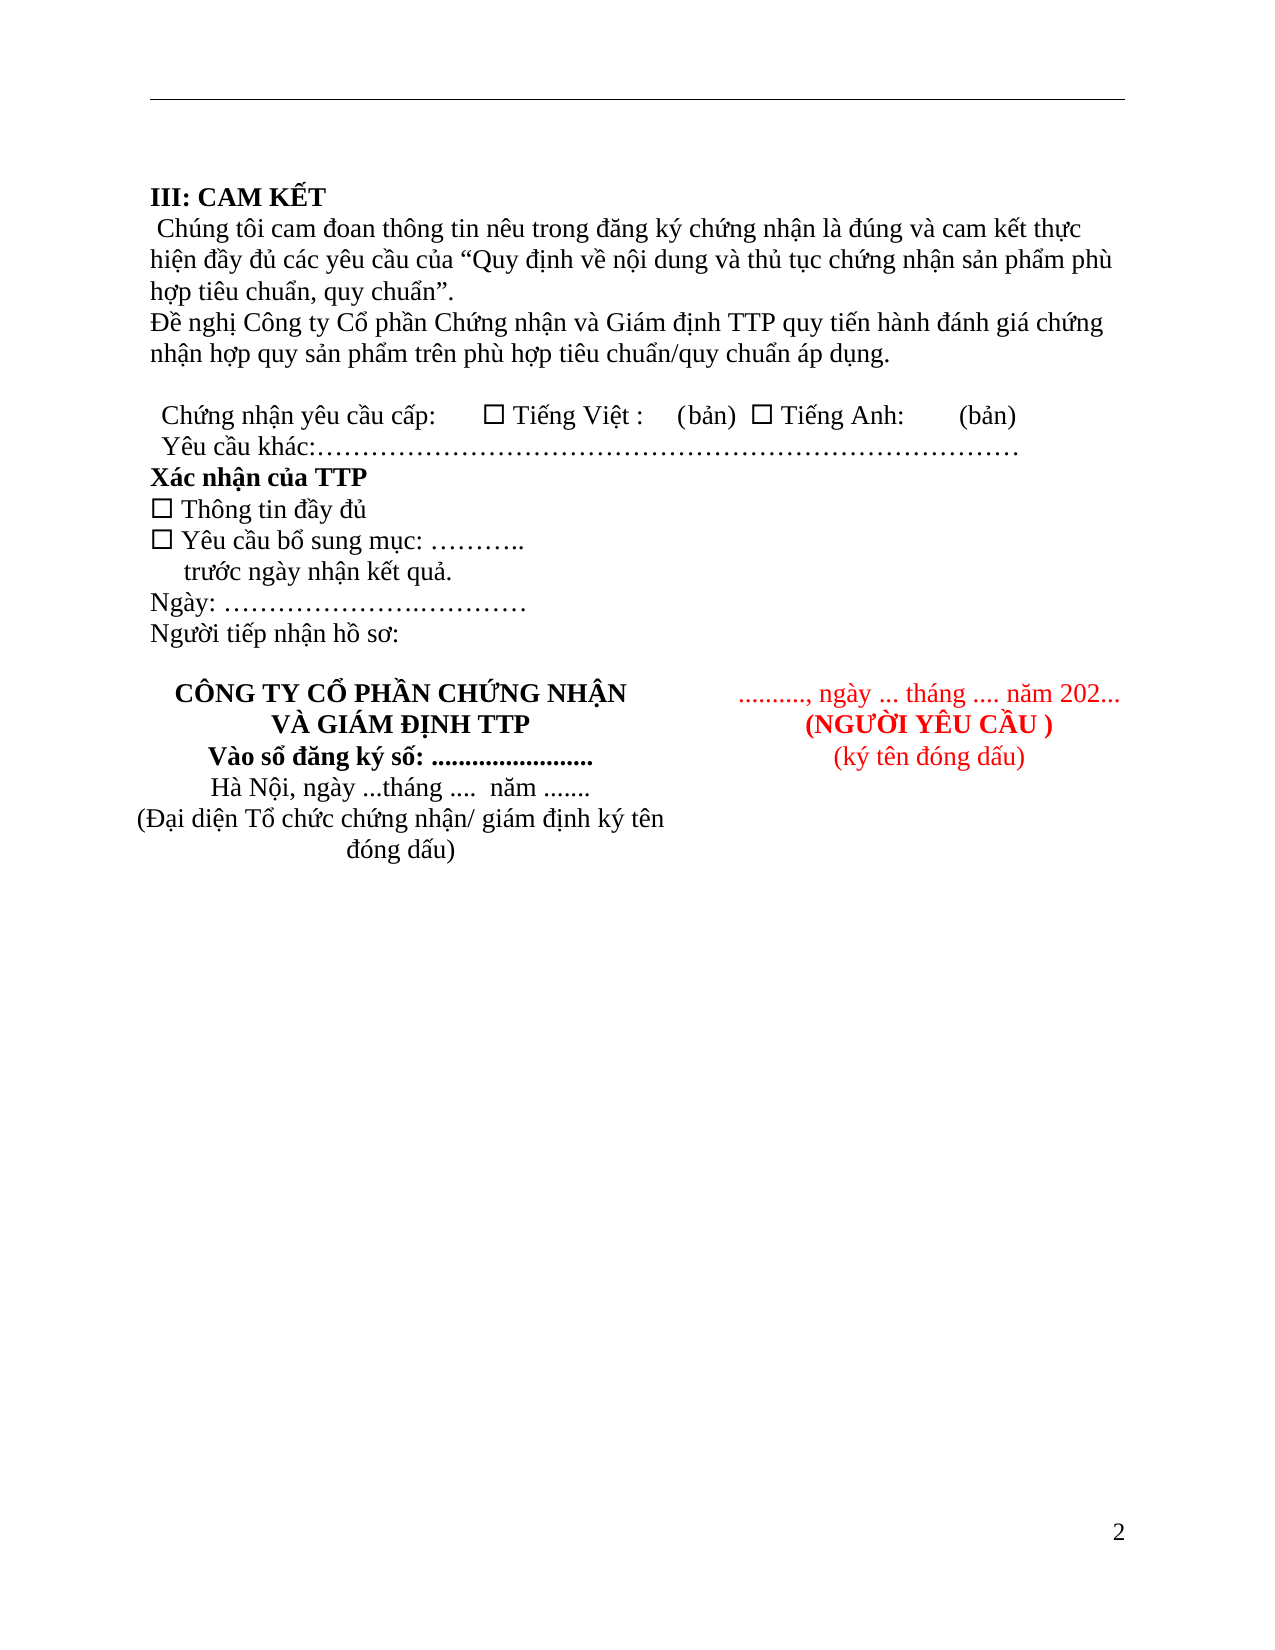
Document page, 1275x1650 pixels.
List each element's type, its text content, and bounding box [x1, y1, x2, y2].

text trước ngày nhận kết quả. [150, 555, 1125, 586]
table_header CÔNG TY CỔ PHẦN CHỨNG NHẬN VÀ GIÁM ĐỊNH TTP Vào sổ đăng ký số: ........................ Hà Nội, ngày ...tháng .... năm ....... (Đại diện Tổ chức chứng nhận/ giám định ký tên đóng dấu) [109, 678, 692, 895]
text Chúng tôi cam đoan thông tin nêu trong đăng ký chứng nhận là đúng và cam kết thực hiện đầy đủ các yêu cầu của “Quy định về nội dung và thủ tục chứng nhận sản phẩm phù hợp tiêu chuẩn, quy chuẩn”. [150, 212, 1125, 306]
text Đề nghị Công ty Cổ phần Chứng nhận và Giám định TTP quy tiến hành đánh giá chứng nhận hợp quy sản phẩm trên phù hợp tiêu chuẩn/quy chuẩn áp dụng. [150, 306, 1125, 368]
table_cell Yêu cầu khác:…………………………………………………………………… [150, 430, 1042, 462]
text Ngày: ………………….………… [150, 586, 1125, 617]
text III: CAM KẾT [150, 181, 1125, 212]
text Xác nhận của TTP [150, 462, 1125, 493]
table_header Tiếng Việt : (bản) Tiếng Anh: (bản) [471, 399, 1042, 430]
text Người tiếp nhận hồ sơ: [150, 617, 1125, 649]
table_header .........., ngày ... tháng .... năm 202... (NGƯỜI YÊU CẦU ) (ký tên đóng dấu) [692, 678, 1166, 895]
text Thông tin đầy đủ [150, 493, 1125, 524]
table_header Chứng nhận yêu cầu cấp: [150, 399, 471, 430]
text Yêu cầu bổ sung mục: ……….. [150, 524, 1125, 555]
